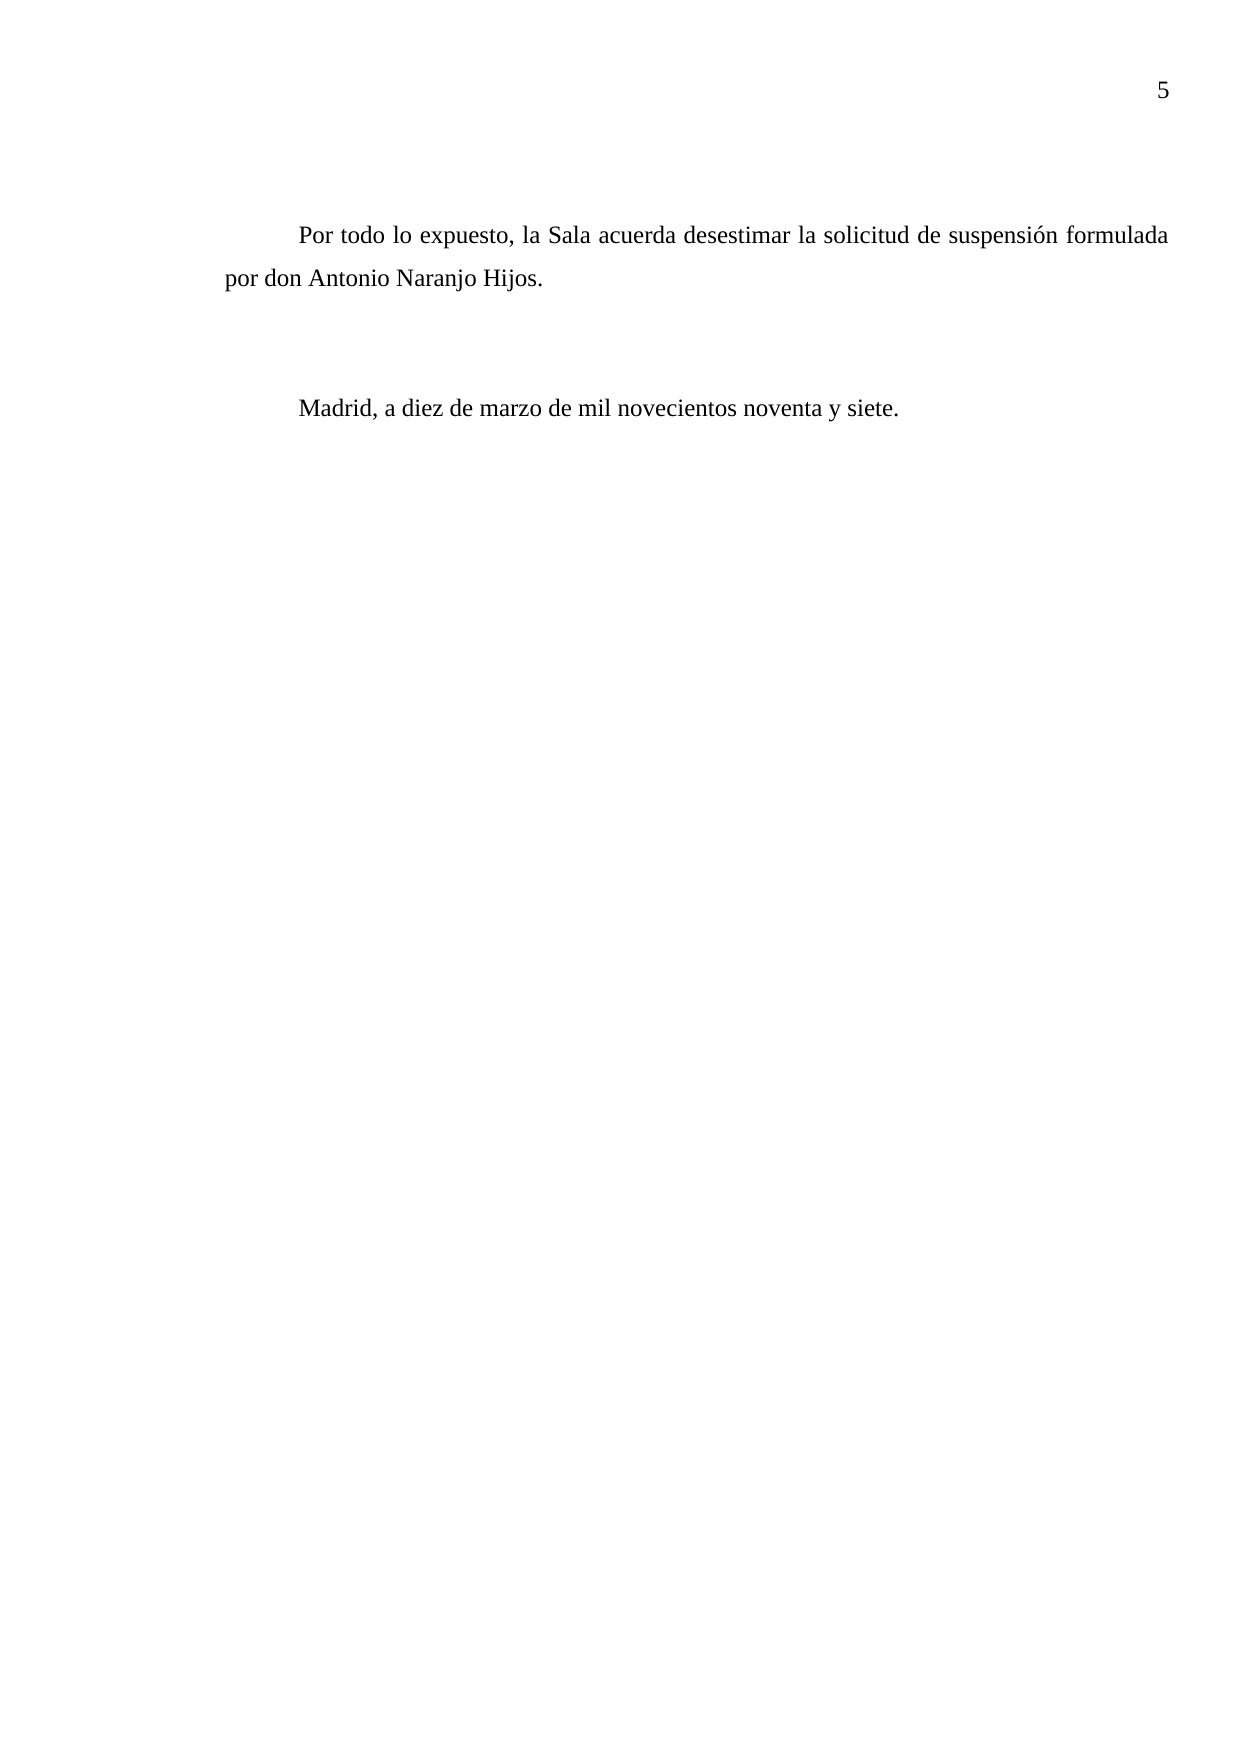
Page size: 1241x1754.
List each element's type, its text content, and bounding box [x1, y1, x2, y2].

text Por todo lo expuesto, la Sala acuerda desestimar la solicitud de suspensión formulada por don Antonio Naranjo Hijos. [224, 220, 1169, 292]
text Madrid, a diez de marzo de mil novecientos noventa y siete. [224, 393, 1169, 422]
